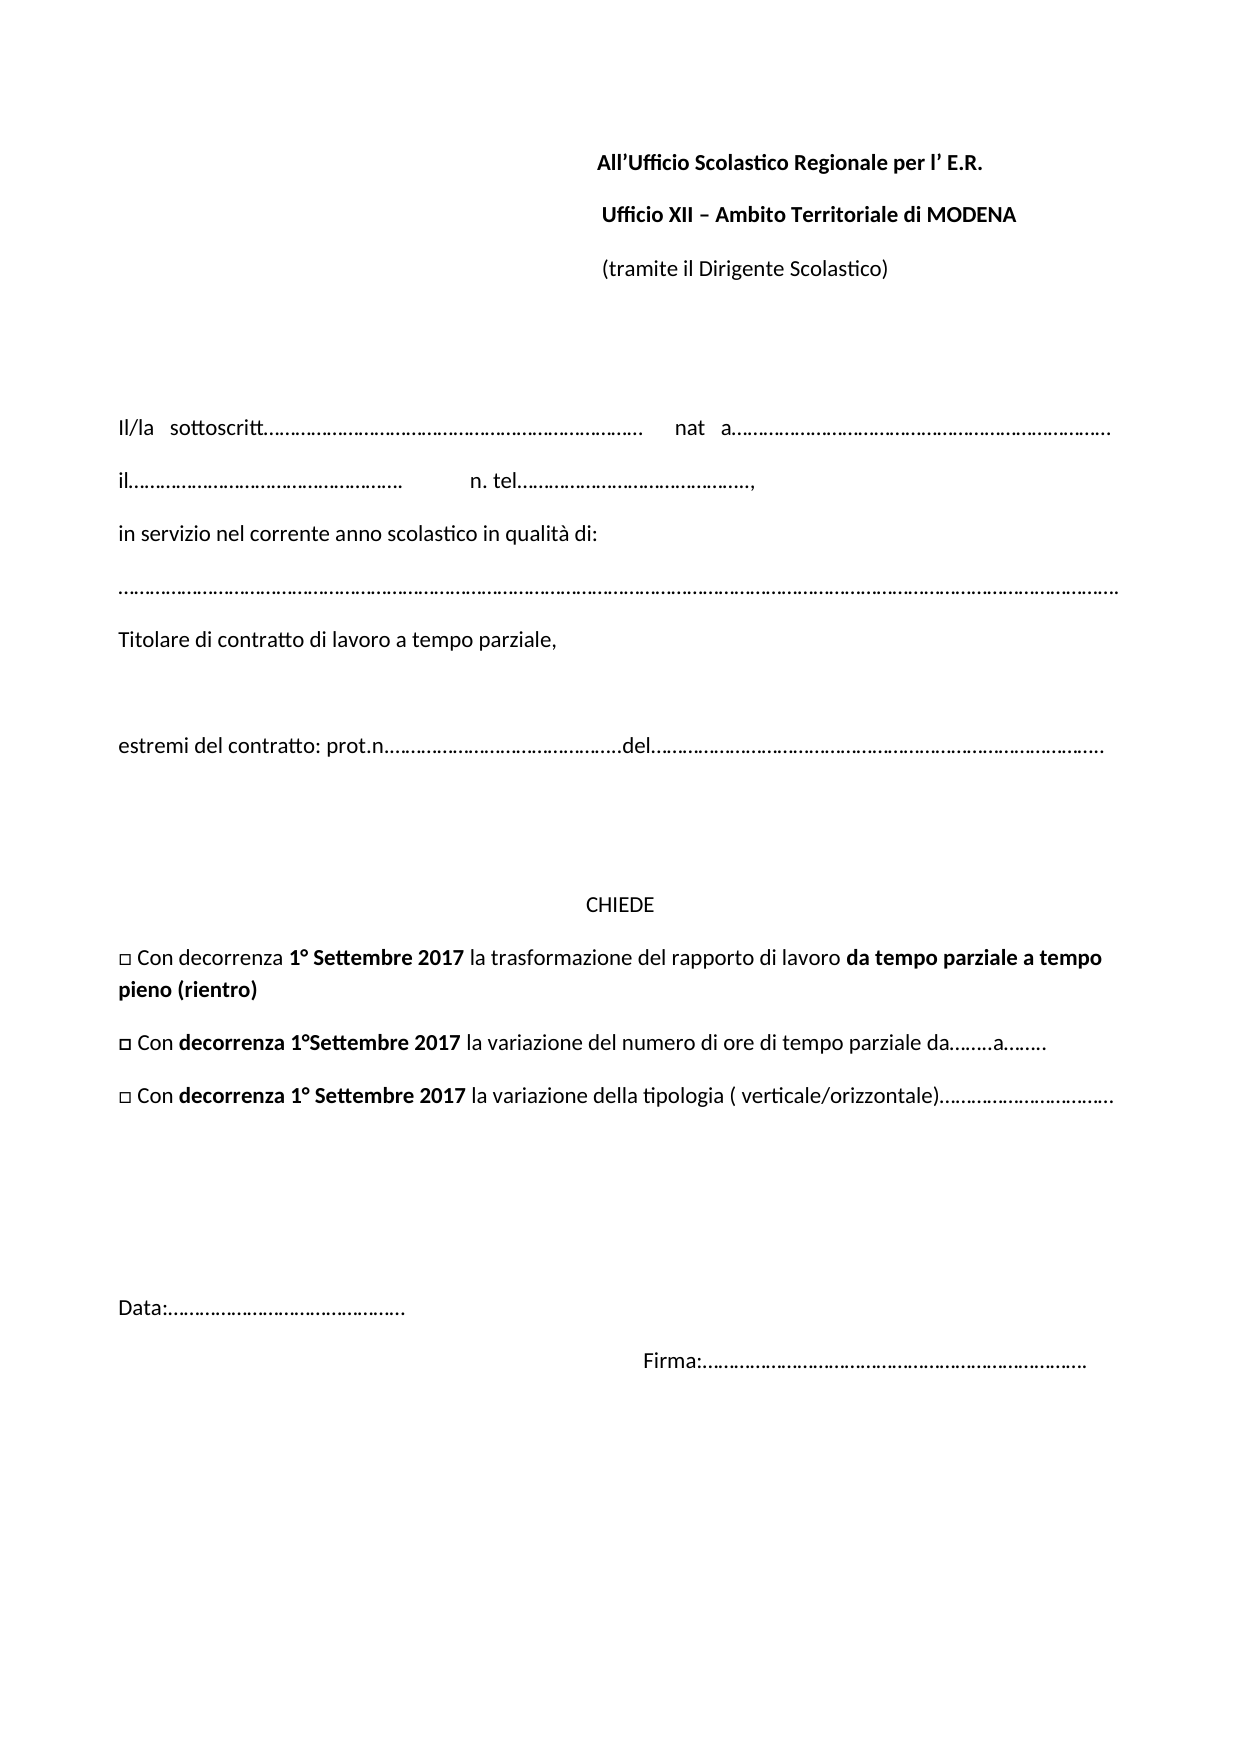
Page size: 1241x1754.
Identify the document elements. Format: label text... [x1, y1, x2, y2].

text Data:……………………………………… [118, 1293, 1122, 1321]
text Il/la sottoscritt……………………………………………………………… nat a……………………………………………………………… [118, 413, 1122, 441]
text Firma:………………………………………………………………. [118, 1346, 1122, 1374]
text ………………………………………………………………………………………………………………………………………………………………………. [118, 572, 1122, 600]
text □ Con decorrenza 1° Settembre 2017 la variazione della tipologia ( verticale/orizzontale)…………………………… [118, 1081, 1122, 1109]
text □ Con decorrenza 1°Settembre 2017 la variazione del numero di ore di tempo parziale da……..a…….. [118, 1028, 1122, 1056]
text in servizio nel corrente anno scolastico in qualità di: [118, 519, 1122, 547]
text Ufficio XII – Ambito Territoriale di MODENA [118, 201, 1122, 229]
text (tramite il Dirigente Scolastico) [118, 254, 1122, 282]
text Titolare di contratto di lavoro a tempo parziale, [118, 625, 1122, 653]
text il……………………………………………. n. tel…………………………………….., [118, 466, 1122, 494]
text estremi del contratto: prot.n.……………………………………..del………………………………………………………………………….. [118, 731, 1122, 759]
text All’Ufficio Scolastico Regionale per l’ E.R. [118, 148, 1122, 176]
text CHIEDE [118, 890, 1122, 918]
text □ Con decorrenza 1° Settembre 2017 la trasformazione del rapporto di lavoro da tempo parziale a tempo pieno (rientro) [118, 943, 1122, 1003]
